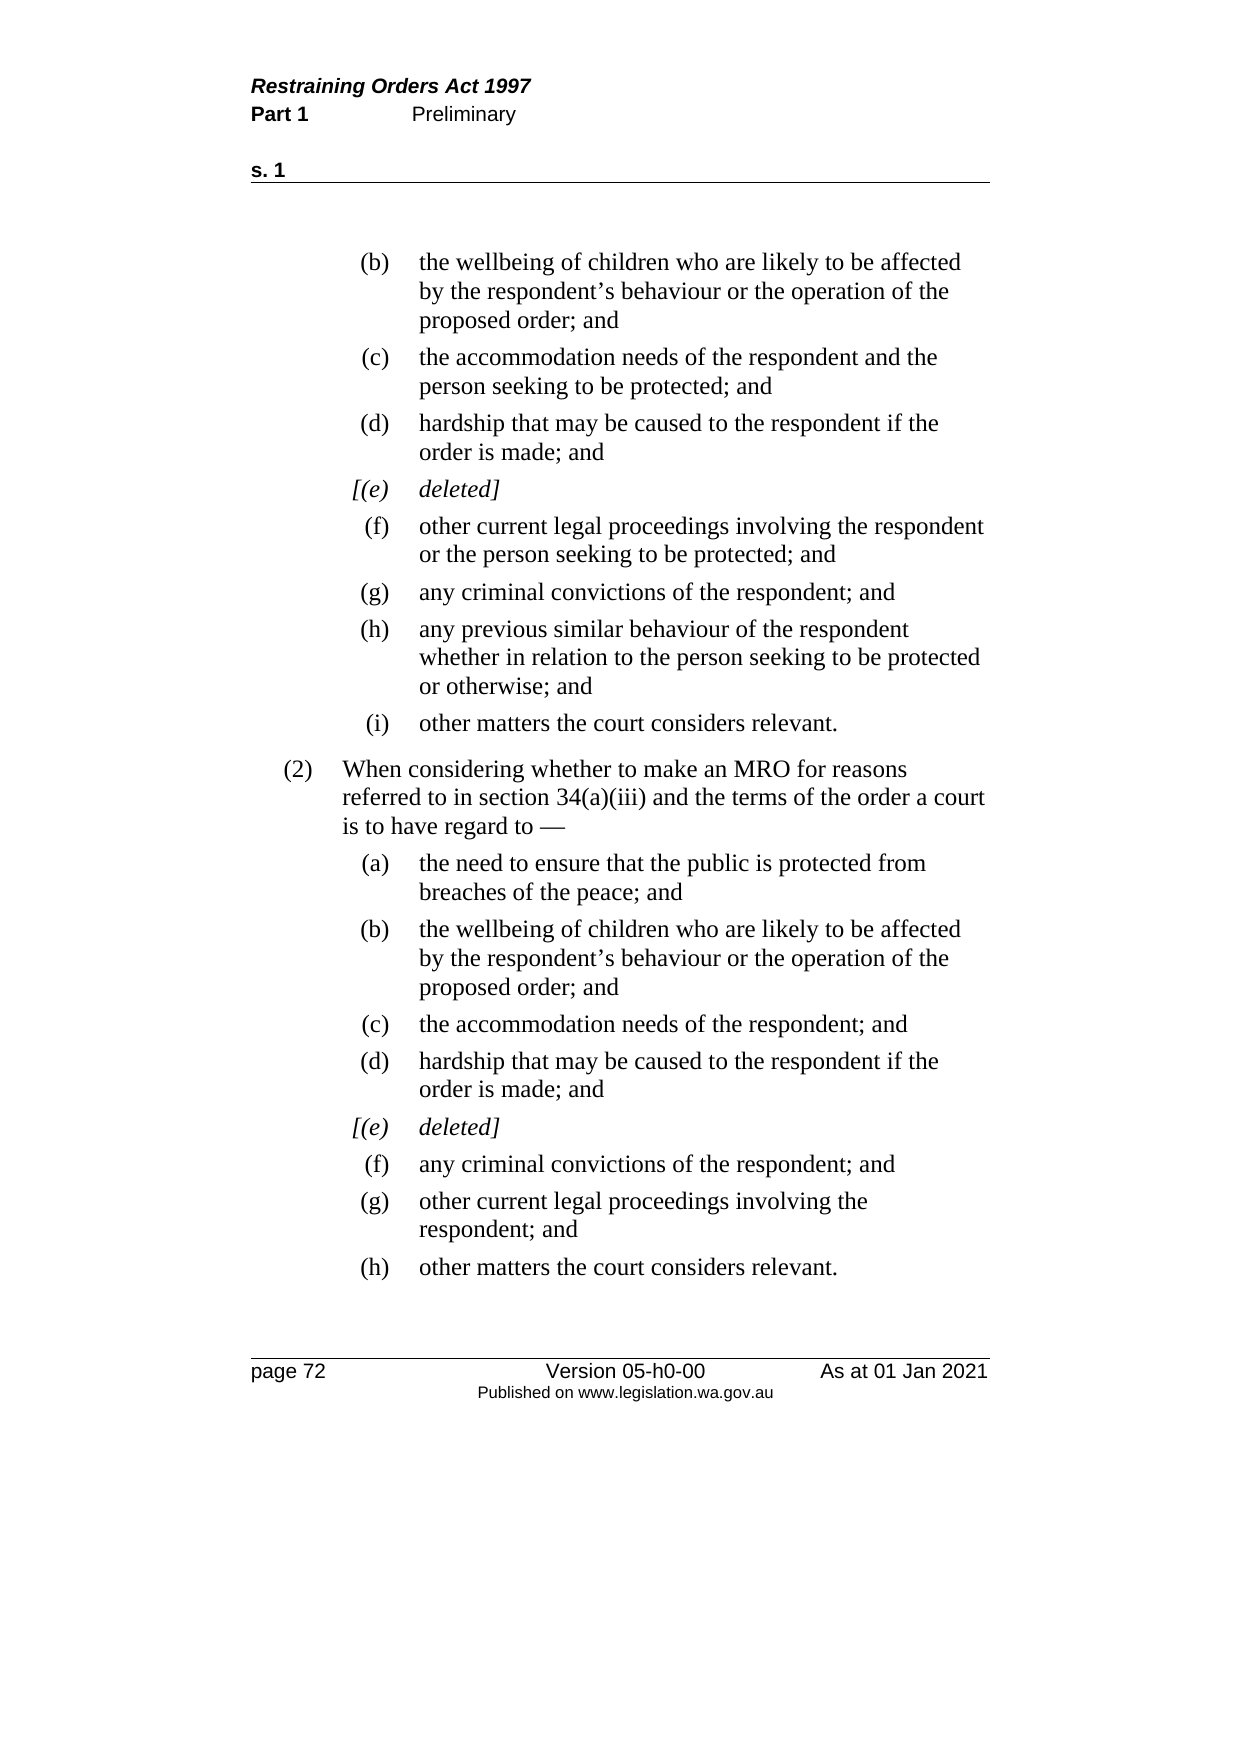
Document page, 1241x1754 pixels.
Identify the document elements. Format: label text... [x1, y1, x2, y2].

text [(e) deleted] [251, 1112, 990, 1140]
text (c) the accommodation needs of the respondent and the person seeking to be protected; and [251, 342, 990, 399]
text (f) any criminal convictions of the respondent; and [251, 1149, 990, 1177]
text (a) the need to ensure that the public is protected from breaches of the peace; and [251, 848, 990, 906]
text (2) When considering whether to make an MRO for reasons referred to in section 34(a)(iii) and the terms of the order a court is to have regard to — [251, 754, 990, 840]
text (f) other current legal proceedings involving the respondent or the person seeking to be protected; and [251, 511, 990, 568]
text (b) the wellbeing of children who are likely to be affected by the respondent’s behaviour or the operation of the proposed order; and [251, 247, 990, 334]
text (h) other matters the court considers relevant. [251, 1252, 990, 1280]
text (g) any criminal convictions of the respondent; and [251, 577, 990, 605]
text (b) the wellbeing of children who are likely to be affected by the respondent’s behaviour or the operation of the proposed order; and [251, 914, 990, 1000]
text (d) hardship that may be caused to the respondent if the order is made; and [251, 408, 990, 465]
text (h) any previous similar behaviour of the respondent whether in relation to the person seeking to be protected or otherwise; and [251, 614, 990, 700]
text (c) the accommodation needs of the respondent; and [251, 1009, 990, 1037]
text [(e) deleted] [251, 474, 990, 502]
text (g) other current legal proceedings involving the respondent; and [251, 1186, 990, 1243]
text (i) other matters the court considers relevant. [251, 708, 990, 737]
text (d) hardship that may be caused to the respondent if the order is made; and [251, 1046, 990, 1103]
